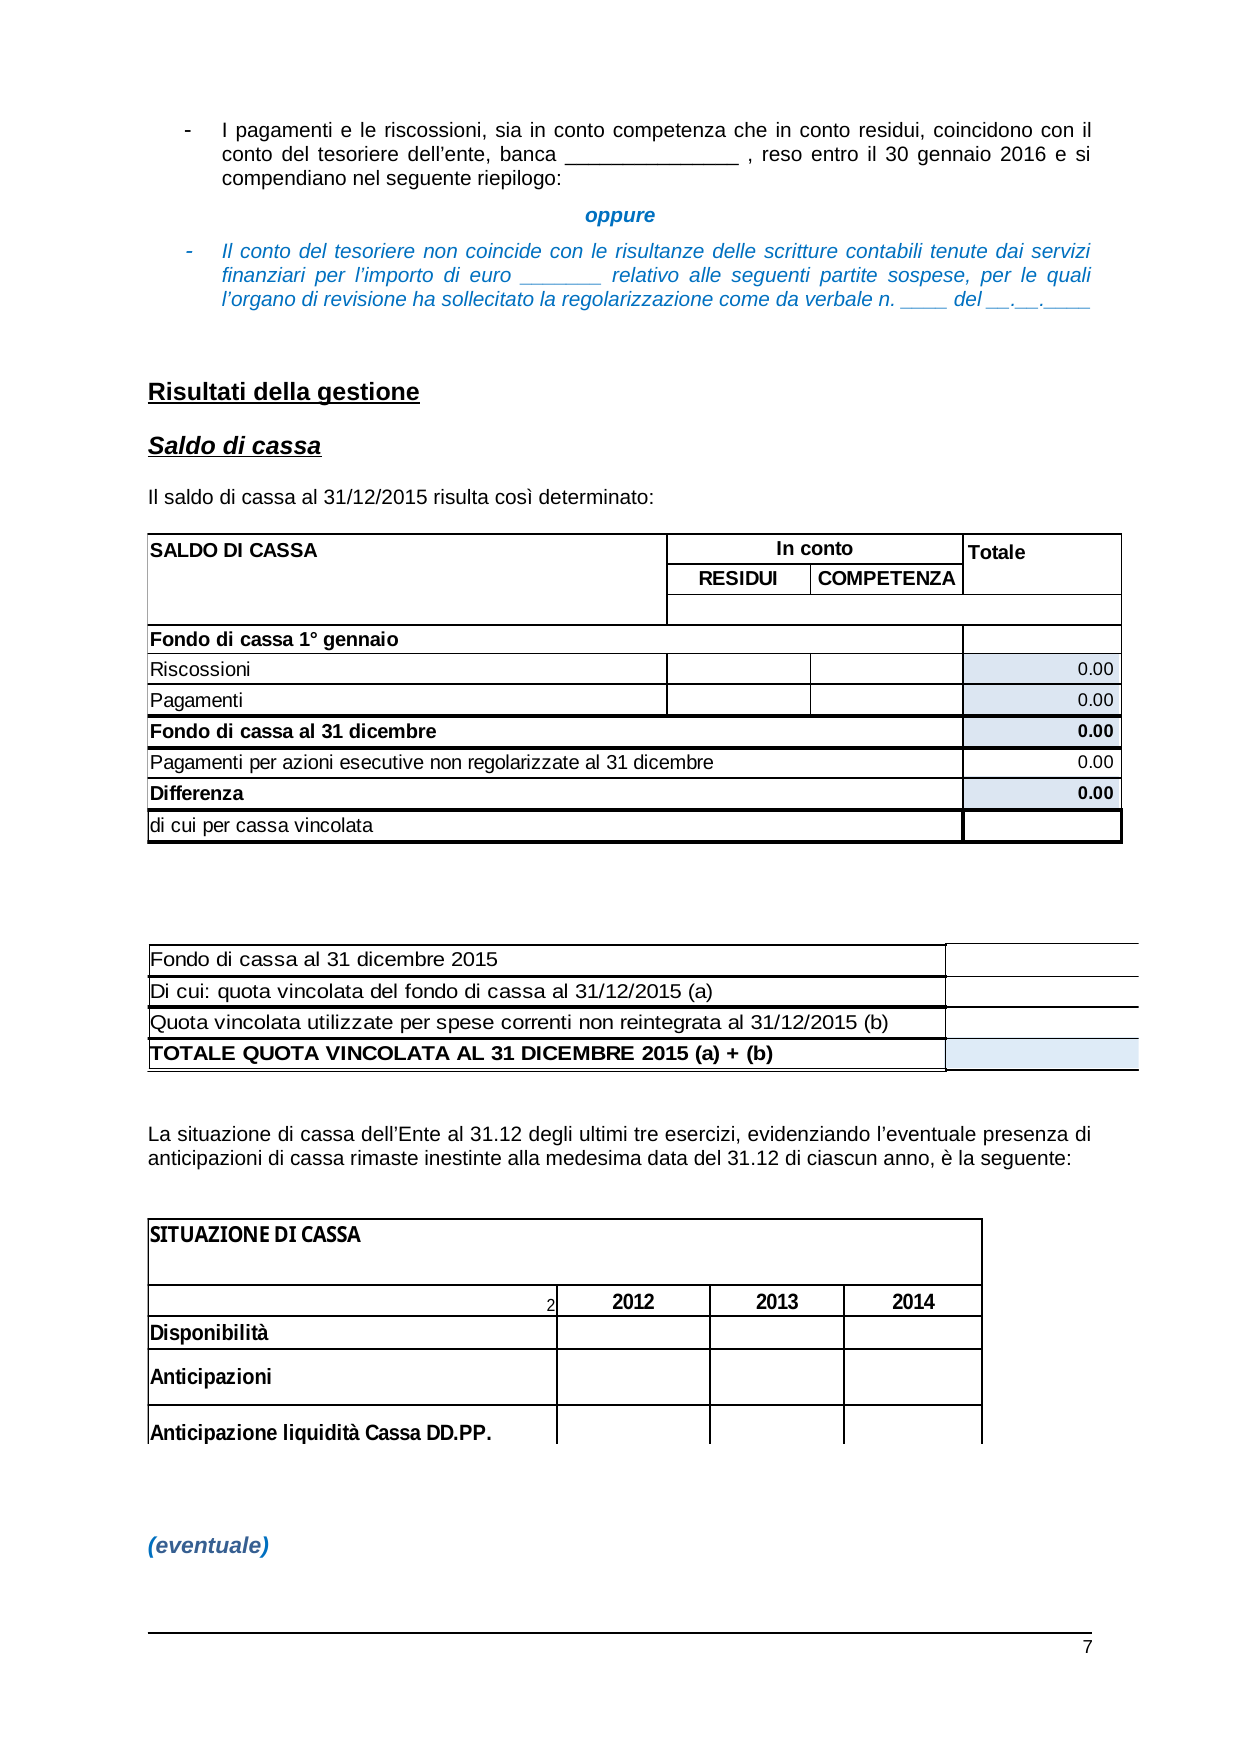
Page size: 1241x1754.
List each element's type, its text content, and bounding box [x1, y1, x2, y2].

list I pagamenti e le riscossioni, sia in conto competenza che in conto residui, coincidono con il conto del tesoriere dell’ente, banca _______________ , reso entro il 30 gennaio 2016 e si compendiano nel seguente riepilogo: [184, 118, 1092, 190]
subtitle Saldo di cassa [148, 431, 1092, 460]
subtitle Risultati della gestione [148, 377, 1092, 406]
text La situazione di cassa dell’Ente al 31.12 degli ultimi tre esercizi, evidenziando l’eventuale presenza di anticipazioni di cassa rimaste inestinte alla medesima data del 31.12 di ciascun anno, è la seguente: [148, 1122, 1092, 1170]
list Il conto del tesoriere non coincide con le risultanze delle scritture contabili tenute dai servizi finanziari per l’importo di euro _______ relativo alle seguenti partite sospese, per le quali l’organo di revisione ha sollecitato la regolarizzazione come da verbale n. ____ del __.__.____ [184, 239, 1092, 311]
list oppure [148, 203, 1092, 227]
text (eventuale) [148, 1532, 1092, 1558]
text Il saldo di cassa al 31/12/2015 risulta così determinato: [148, 485, 1092, 509]
